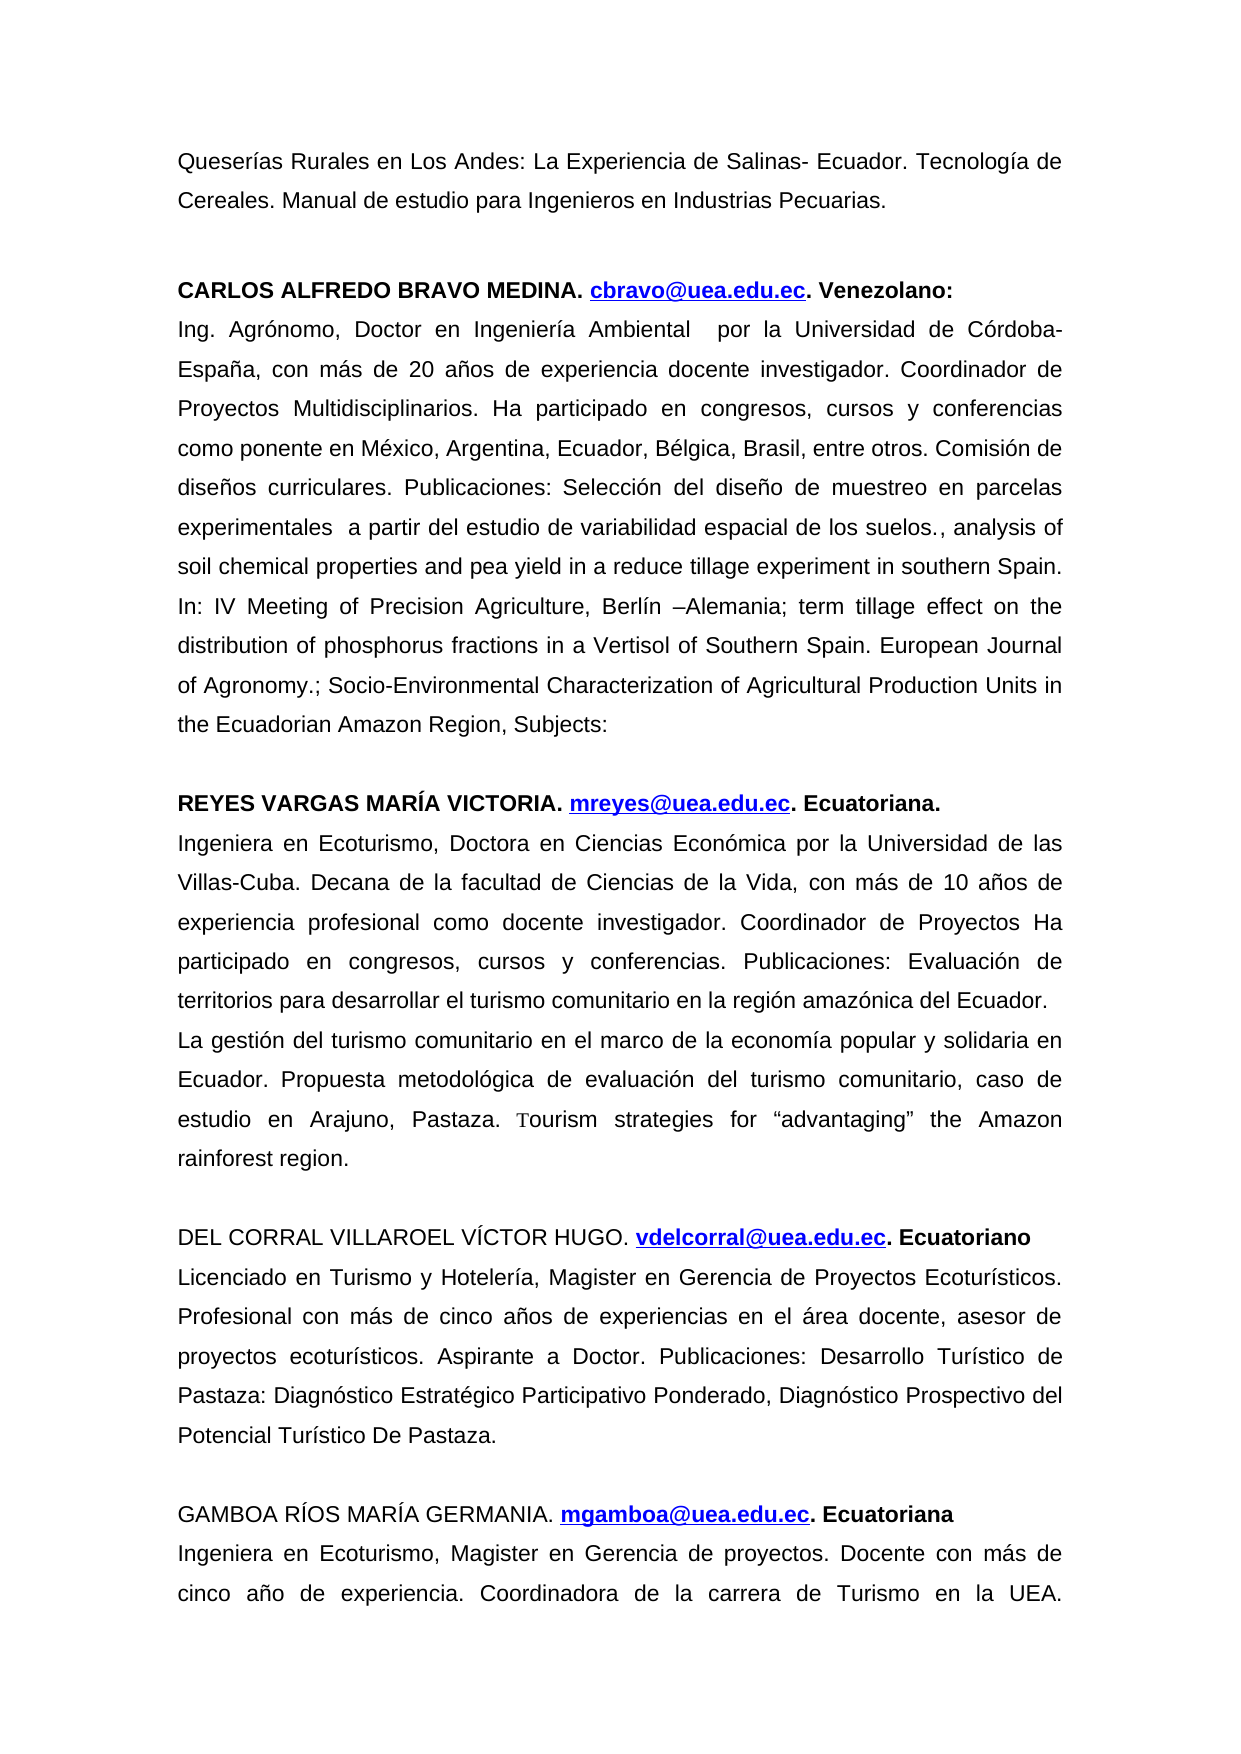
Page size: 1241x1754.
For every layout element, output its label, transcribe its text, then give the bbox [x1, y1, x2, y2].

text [177, 148, 1063, 213]
text La gestión del turismo comunitario en el marco de la economía popular y solidaria en Ecuador. Propuesta metodológica de evaluación del turismo comunitario, caso de estudio en Arajuno, Pastaza. Tourism strategies for “advantaging” the Amazon rainforest region. [177, 1027, 1063, 1172]
text GAMBOA RÍOS MARÍA GERMANIA. mgamboa@uea.edu.ec. Ecuatoriana [177, 1501, 1063, 1527]
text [177, 1540, 1063, 1606]
text Ing. Agrónomo, Doctor en Ingeniería Ambiental por la Universidad de Córdoba-España, con más de 20 años de experiencia docente investigador. Coordinador de Proyectos Multidisciplinarios. Ha participado en congresos, cursos y conferencias como ponente en México, Argentina, Ecuador, Bélgica, Brasil, entre otros. Comisión de diseños curriculares. Publicaciones: Selección del diseño de muestreo en parcelas experimentales a partir del estudio de variabilidad espacial de los suelos., analysis of soil chemical properties and pea yield in a reduce tillage experiment in southern Spain. In: IV Meeting of Precision Agriculture, Berlín –Alemania; term tillage effect on the distribution of phosphorus fractions in a Vertisol of Southern Spain. European Journal of Agronomy.; Socio-Environmental Characterization of Agricultural Production Units in the Ecuadorian Amazon Region, Subjects: [177, 316, 1063, 737]
text CARLOS ALFREDO BRAVO MEDINA. cbravo@uea.edu.ec. Venezolano: [177, 277, 1063, 303]
text DEL CORRAL VILLAROEL VÍCTOR HUGO. vdelcorral@uea.edu.ec. Ecuatoriano [177, 1224, 1063, 1251]
text Ingeniera en Ecoturismo, Doctora en Ciencias Económica por la Universidad de las Villas-Cuba. Decana de la facultad de Ciencias de la Vida, con más de 10 años de experiencia profesional como docente investigador. Coordinador de Proyectos Ha participado en congresos, cursos y conferencias. Publicaciones: Evaluación de territorios para desarrollar el turismo comunitario en la región amazónica del Ecuador. [177, 829, 1063, 1014]
text REYES VARGAS MARÍA VICTORIA. mreyes@uea.edu.ec. Ecuatoriana. [177, 790, 1063, 816]
text Licenciado en Turismo y Hotelería, Magister en Gerencia de Proyectos Ecoturísticos. Profesional con más de cinco años de experiencias en el área docente, asesor de proyectos ecoturísticos. Aspirante a Doctor. Publicaciones: Desarrollo Turístico de Pastaza: Diagnóstico Estratégico Participativo Ponderado, Diagnóstico Prospectivo del Potencial Turístico De Pastaza. [177, 1264, 1063, 1448]
